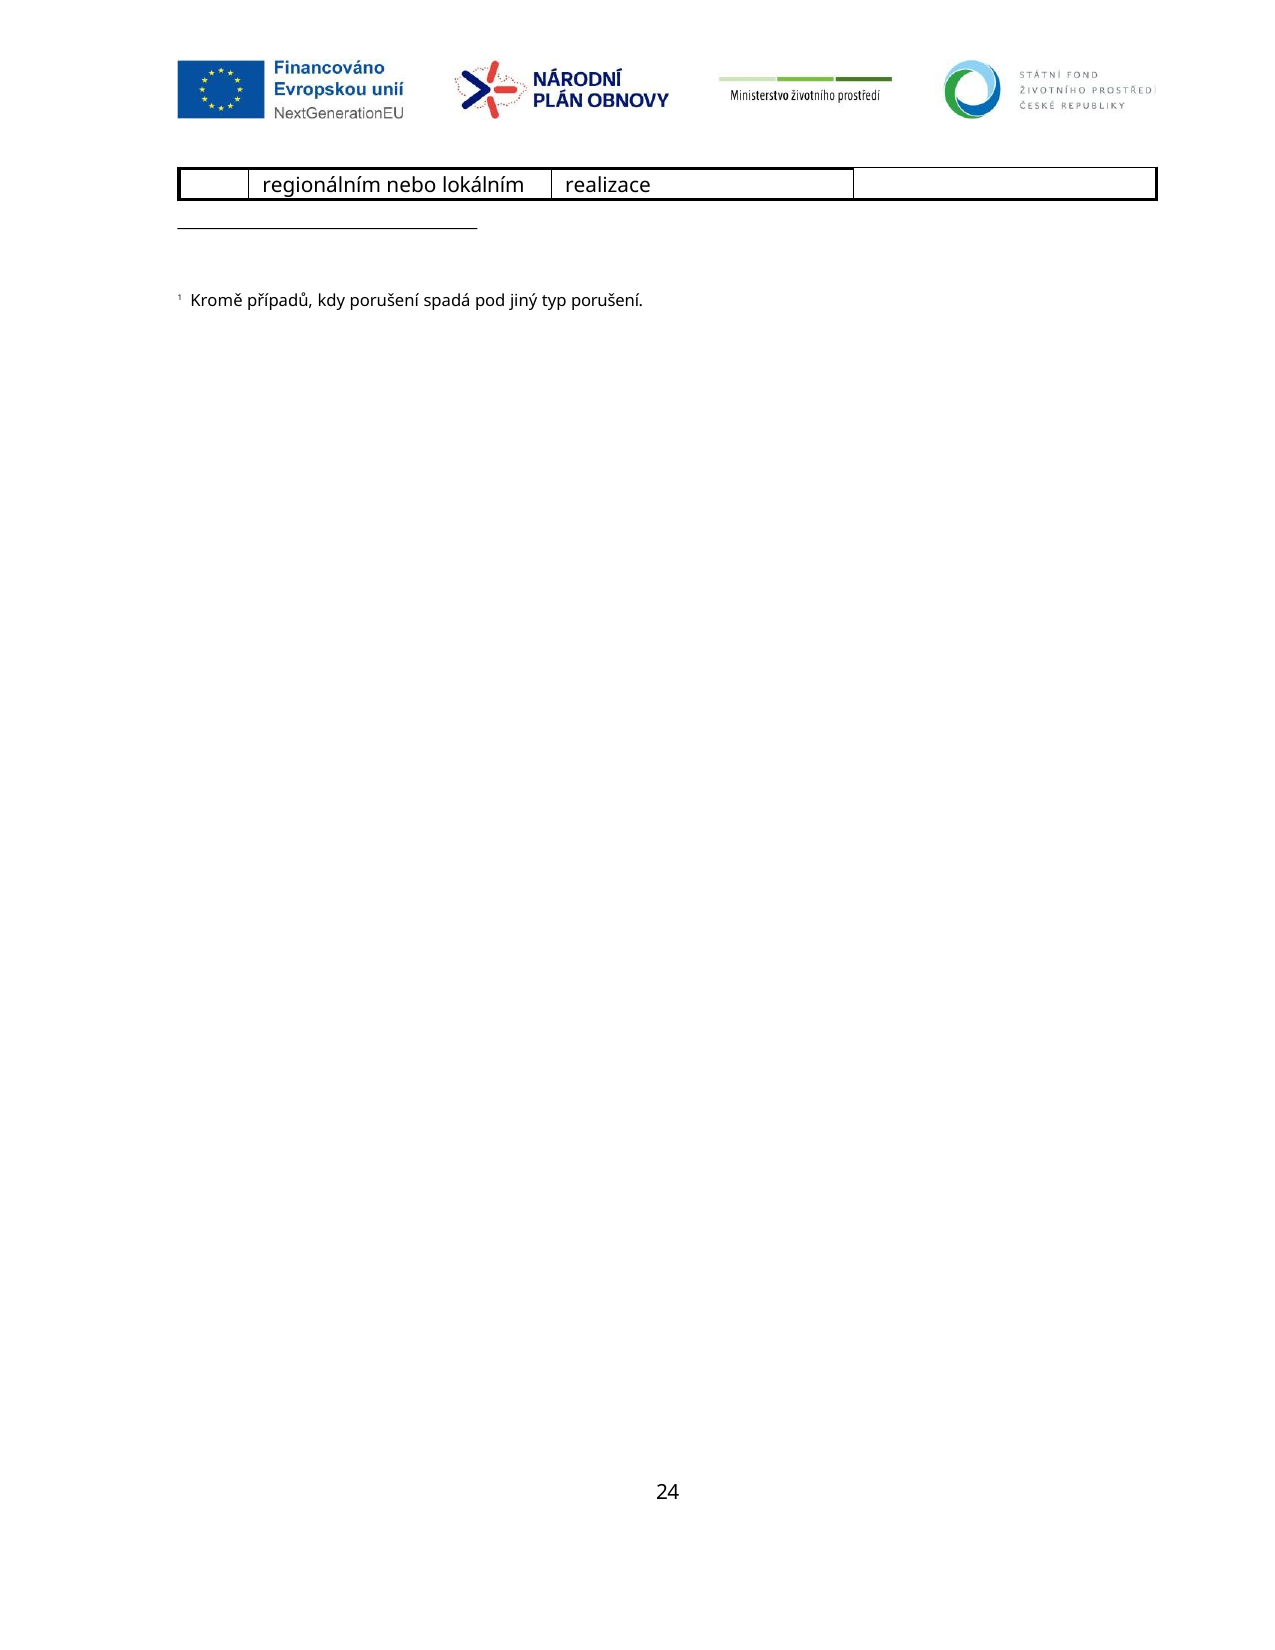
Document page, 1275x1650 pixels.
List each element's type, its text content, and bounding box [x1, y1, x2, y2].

list Kromě případů, kdy porušení spadá pod jiný typ porušení. [177, 288, 1169, 311]
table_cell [854, 168, 1155, 198]
picture [177, 59, 1156, 119]
